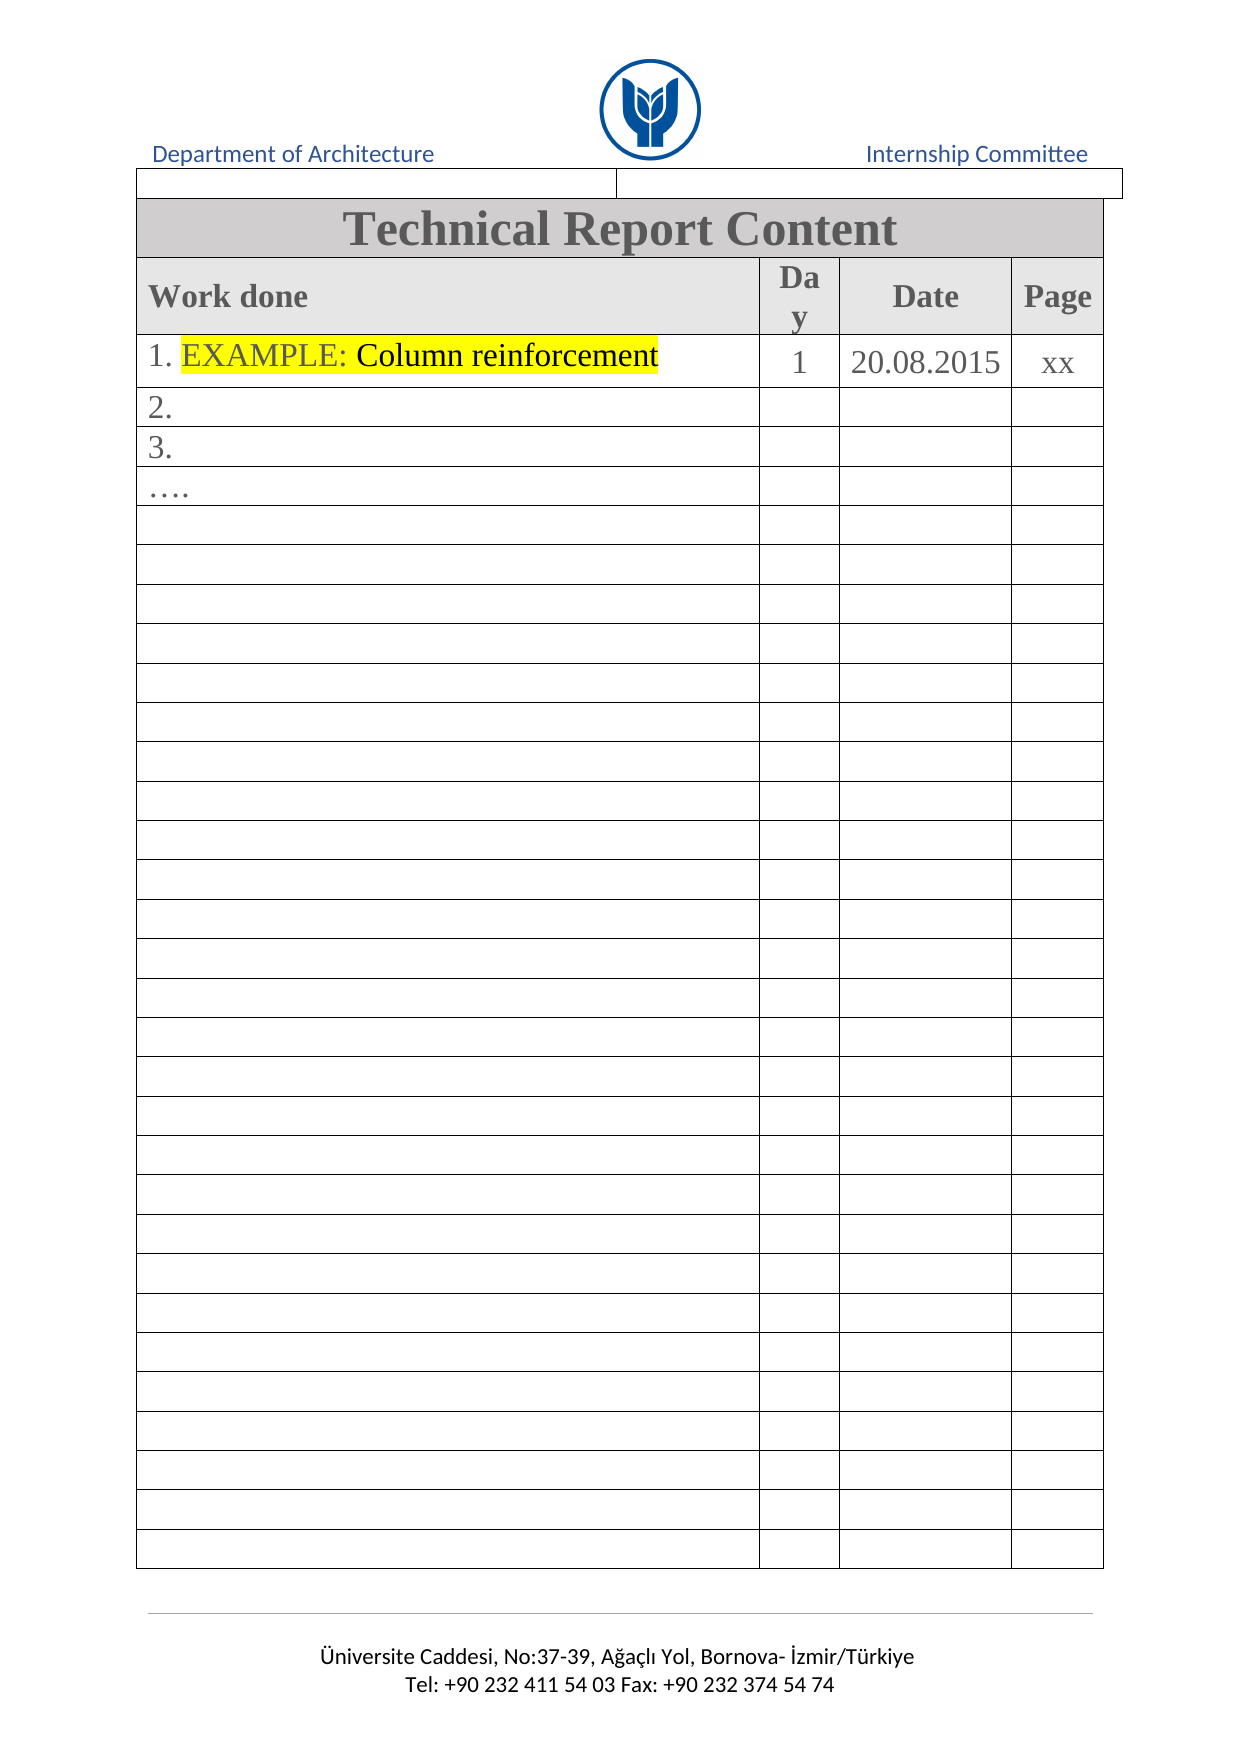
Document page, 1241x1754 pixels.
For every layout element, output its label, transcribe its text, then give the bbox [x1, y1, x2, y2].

table_cell [137, 1018, 759, 1056]
table_cell [760, 1490, 839, 1529]
table_cell [760, 821, 839, 859]
table_cell [840, 545, 1011, 584]
table_cell [760, 860, 839, 899]
table_cell [760, 1057, 839, 1096]
table_cell [840, 860, 1011, 899]
table_cell [137, 506, 759, 544]
table_cell [840, 467, 1011, 505]
table_cell [137, 169, 616, 198]
table_cell 1 [760, 335, 839, 387]
table_cell [760, 900, 839, 938]
table_cell [840, 585, 1011, 623]
table_cell [1012, 427, 1103, 466]
table_cell [760, 1372, 839, 1411]
table_cell [137, 742, 759, 781]
table_cell [760, 624, 839, 662]
table_cell [137, 703, 759, 741]
table_cell [760, 1215, 839, 1253]
table_cell [137, 664, 759, 702]
table_cell [840, 1333, 1011, 1371]
table_cell [760, 782, 839, 820]
table_cell [840, 1294, 1011, 1332]
table_cell [760, 1097, 839, 1135]
table_cell [137, 1530, 759, 1568]
table_cell [760, 585, 839, 623]
table_cell [1012, 1294, 1103, 1332]
table_cell [1012, 1136, 1103, 1174]
table_cell [1012, 1530, 1103, 1568]
table_cell [760, 1530, 839, 1568]
table_cell [1012, 664, 1103, 702]
table_cell [137, 1372, 759, 1411]
table_cell [1012, 900, 1103, 938]
table_cell [137, 1097, 759, 1135]
table_cell [1012, 1215, 1103, 1253]
table_cell [1012, 1254, 1103, 1292]
table_cell [760, 467, 839, 505]
table_cell [840, 1175, 1011, 1214]
table_cell [1012, 1333, 1103, 1371]
table_cell [760, 1412, 839, 1450]
table_cell [760, 506, 839, 544]
table_cell Work done [137, 258, 759, 334]
table_cell [617, 169, 1122, 198]
table_cell [1012, 1175, 1103, 1214]
table_cell [137, 939, 759, 977]
table_cell [840, 782, 1011, 820]
table_cell [840, 1372, 1011, 1411]
table_cell [760, 1018, 839, 1056]
table_cell [137, 979, 759, 1017]
table_cell [760, 1451, 839, 1489]
table_cell [137, 585, 759, 623]
table_cell [1012, 585, 1103, 623]
table_cell [137, 1254, 759, 1292]
table_cell [137, 900, 759, 938]
table_cell [1012, 742, 1103, 781]
table_cell Day [760, 258, 839, 334]
table_cell [760, 388, 839, 426]
table_cell [760, 1175, 839, 1214]
table_cell [137, 860, 759, 899]
table_cell Technical Report Content [137, 199, 1103, 257]
table_cell …. [137, 467, 759, 505]
table_cell [1012, 388, 1103, 426]
table_cell [840, 506, 1011, 544]
table_cell 2. [137, 388, 759, 426]
table_cell [840, 703, 1011, 741]
table_cell [760, 545, 839, 584]
table_cell [1012, 860, 1103, 899]
table_cell [1012, 545, 1103, 584]
table_cell [1012, 821, 1103, 859]
table_cell [840, 1254, 1011, 1292]
table_cell [760, 1254, 839, 1292]
table_cell [1012, 1057, 1103, 1096]
table_cell [137, 1175, 759, 1214]
table_cell [1012, 782, 1103, 820]
table_cell [840, 1215, 1011, 1253]
table_cell [840, 1412, 1011, 1450]
table_cell [760, 1294, 839, 1332]
table_cell [760, 1333, 839, 1371]
table_cell Date [840, 258, 1011, 334]
table_cell [137, 1333, 759, 1371]
table_cell [840, 1136, 1011, 1174]
table_cell [760, 664, 839, 702]
table_cell [1012, 1490, 1103, 1529]
table_cell [137, 1215, 759, 1253]
table_cell [1012, 467, 1103, 505]
table_cell [840, 388, 1011, 426]
table_cell [1012, 624, 1103, 662]
table_cell [760, 939, 839, 977]
table_cell [1012, 1372, 1103, 1411]
table_cell [1012, 1018, 1103, 1056]
table_cell [137, 782, 759, 820]
table_cell [760, 703, 839, 741]
table_cell [840, 1018, 1011, 1056]
table_cell [137, 1057, 759, 1096]
table_cell [137, 1136, 759, 1174]
table_cell 20.08.2015 [840, 335, 1011, 387]
table_cell [137, 624, 759, 662]
table_cell [840, 427, 1011, 466]
table_cell [1012, 979, 1103, 1017]
table_cell [1012, 506, 1103, 544]
table_cell [840, 979, 1011, 1017]
table_cell [840, 1490, 1011, 1529]
table_cell [840, 900, 1011, 938]
table_cell 1. EXAMPLE: Column reinforcement [137, 335, 759, 387]
table_cell [1012, 1412, 1103, 1450]
table_cell Page [1012, 258, 1103, 334]
table_cell [840, 939, 1011, 977]
table_cell [137, 1412, 759, 1450]
table_cell [1012, 939, 1103, 977]
table_cell [137, 1294, 759, 1332]
table_cell [760, 979, 839, 1017]
table_cell [840, 821, 1011, 859]
table_cell [840, 742, 1011, 781]
table_cell [760, 1136, 839, 1174]
table_cell [137, 545, 759, 584]
table_cell [137, 821, 759, 859]
table_cell 3. [137, 427, 759, 466]
table_cell [840, 1451, 1011, 1489]
table_cell [760, 742, 839, 781]
table_cell [840, 1097, 1011, 1135]
table_cell [1012, 1097, 1103, 1135]
table_cell [1012, 703, 1103, 741]
table_cell [840, 664, 1011, 702]
table_cell [760, 427, 839, 466]
table_cell [1012, 1451, 1103, 1489]
table_cell [840, 624, 1011, 662]
table_cell [840, 1057, 1011, 1096]
table_cell [840, 1530, 1011, 1568]
table_cell [137, 1490, 759, 1529]
table_cell xx [1012, 335, 1103, 387]
picture [598, 59, 702, 162]
table_cell [137, 1451, 759, 1489]
